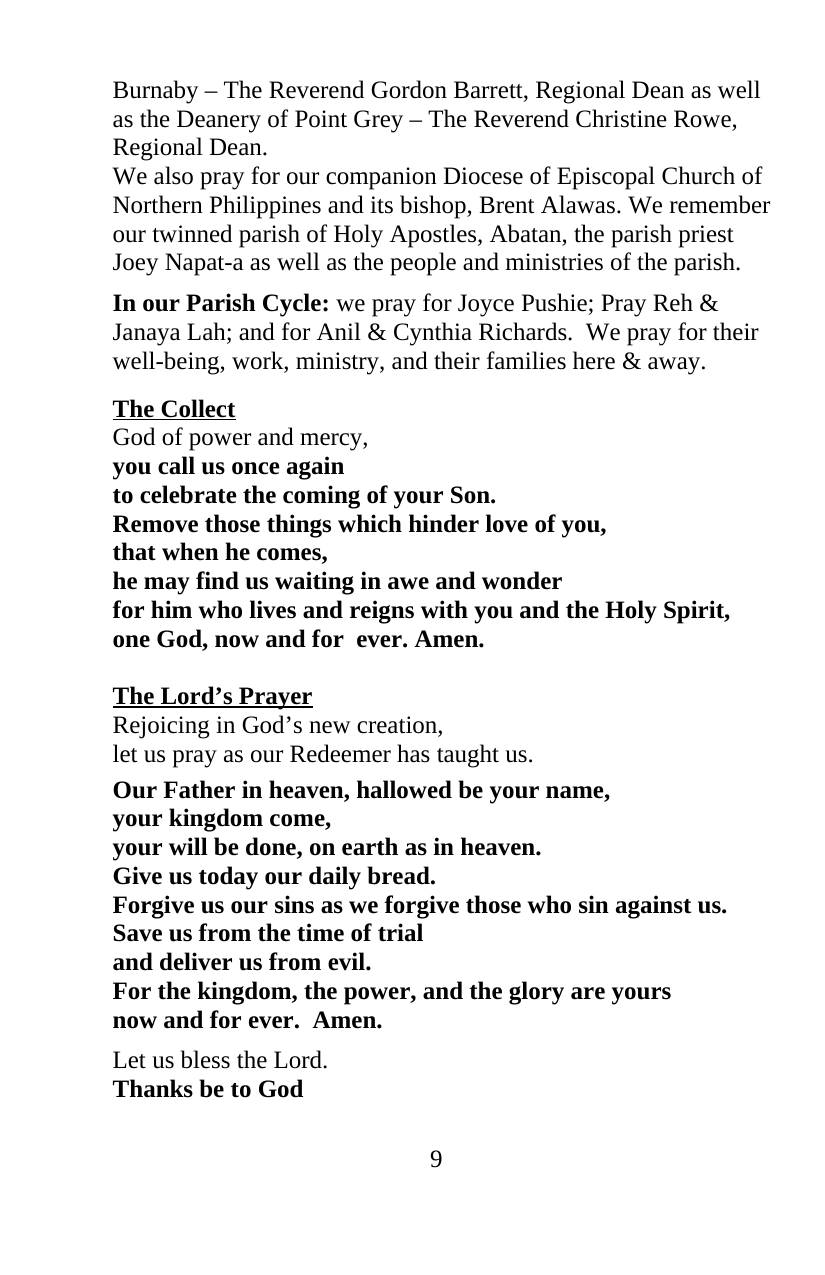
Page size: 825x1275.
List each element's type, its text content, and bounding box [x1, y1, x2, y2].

text let us pray as our Redeemer has taught us. [112, 739, 759, 767]
text you call us once again [112, 451, 759, 480]
text Save us from the time of trial [112, 918, 769, 947]
text Let us bless the Lord. [112, 1045, 769, 1074]
text The Lord’s Prayer [112, 681, 759, 710]
text The Collect [112, 394, 759, 422]
text Thanks be to God [112, 1074, 769, 1103]
text your will be done, on earth as in heaven. [112, 832, 769, 861]
text For the kingdom, the power, and the glory are yours [112, 976, 769, 1005]
text now and for ever. Amen. [112, 1005, 769, 1033]
text Remove those things which hinder love of you, [112, 509, 759, 537]
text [112, 75, 773, 161]
text he may find us waiting in awe and wonder [112, 566, 759, 595]
text We also pray for our companion Diocese of Episcopal Church of Northern Philippines and its bishop, Brent Alawas. We remember our twinned parish of Holy Apostles, Abatan, the parish priest Joey Napat-a as well as the people and ministries of the parish. [112, 161, 773, 276]
text that when he comes, [112, 537, 759, 566]
text and deliver us from evil. [112, 947, 769, 976]
text Forgive us our sins as we forgive those who sin against us. [112, 890, 769, 918]
text God of power and mercy, [112, 422, 759, 451]
text for him who lives and reigns with you and the Holy Spirit, [112, 595, 759, 624]
text Give us today our daily bread. [112, 861, 769, 890]
text to celebrate the coming of your Son. [112, 480, 759, 509]
text Our Father in heaven, hallowed be your name, [112, 775, 769, 803]
text one God, now and for ever. Amen. [112, 624, 759, 652]
text your kingdom come, [112, 803, 769, 832]
text Rejoicing in God’s new creation, [112, 710, 759, 739]
text In our Parish Cycle: we pray for Joyce Pushie; Pray Reh & Janaya Lah; and for Anil & Cynthia Richards. We pray for their well-being, work, ministry, and their families here & away. [112, 288, 773, 374]
